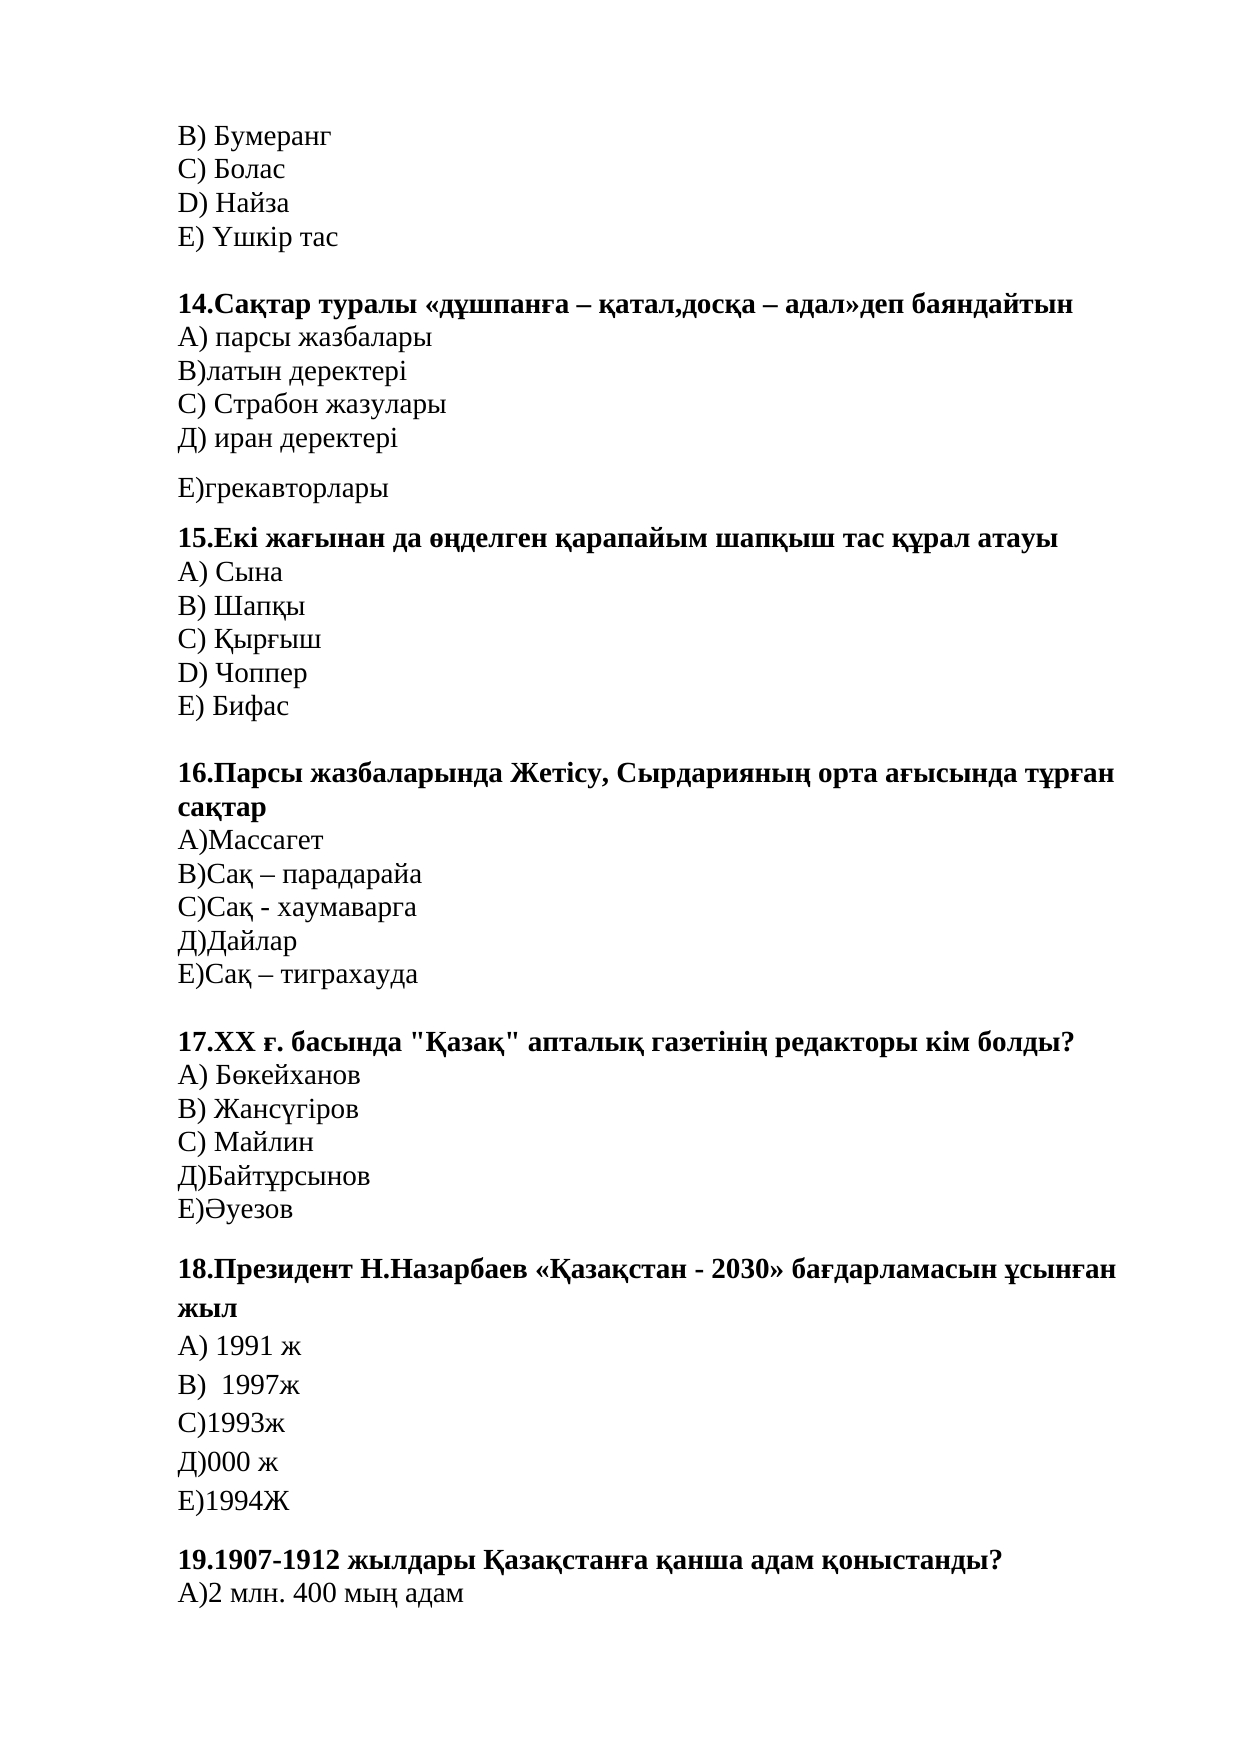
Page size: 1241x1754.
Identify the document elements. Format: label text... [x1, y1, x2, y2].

text 15.Екі жағынан да өңделген қарапайым шапқыш тас құрал атауы А) Сына В) Шапқы С) Қырғыш D) Чоппер Е) Бифас [177, 521, 1152, 722]
text Е)Сақ – тиграхауда [177, 957, 1152, 990]
text 18.Президент Н.Назарбаев «Қазақстан - 2030» бағдарламасын ұсынған жыл А) 1991 ж В) 1997ж С)1993ж Д)000 ж Е)1994Ж [177, 1251, 1152, 1516]
text С)Сақ - хаумаварга [177, 889, 1152, 923]
text В)латын деректері [177, 353, 1152, 386]
text А)Массагет [177, 822, 1152, 856]
text Е)грекавторлары [177, 470, 1152, 504]
text 16.Парсы жазбаларында Жетісу, Сырдарияның орта ағысында тұрған сақтар [177, 755, 1152, 822]
text С) Страбон жазулары [177, 386, 1152, 420]
text Д) иран деректері [177, 420, 1152, 453]
text А) парсы жазбалары [177, 319, 1152, 353]
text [177, 118, 1152, 252]
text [177, 1542, 1152, 1609]
text Д)Дайлар [177, 923, 1152, 957]
text В)Сақ – парадарайа [177, 856, 1152, 889]
text 14.Сақтар туралы «дұшпанға – қатал,досқа – адал»деп баяндайтын [177, 286, 1152, 319]
text 17.XX ғ. басында "Қазақ" апталық газетінің редакторы кім болды? А) Бөкейханов В) Жансүгіров С) Майлин Д)Байтұрсынов Е)Әуезов [177, 1024, 1152, 1225]
